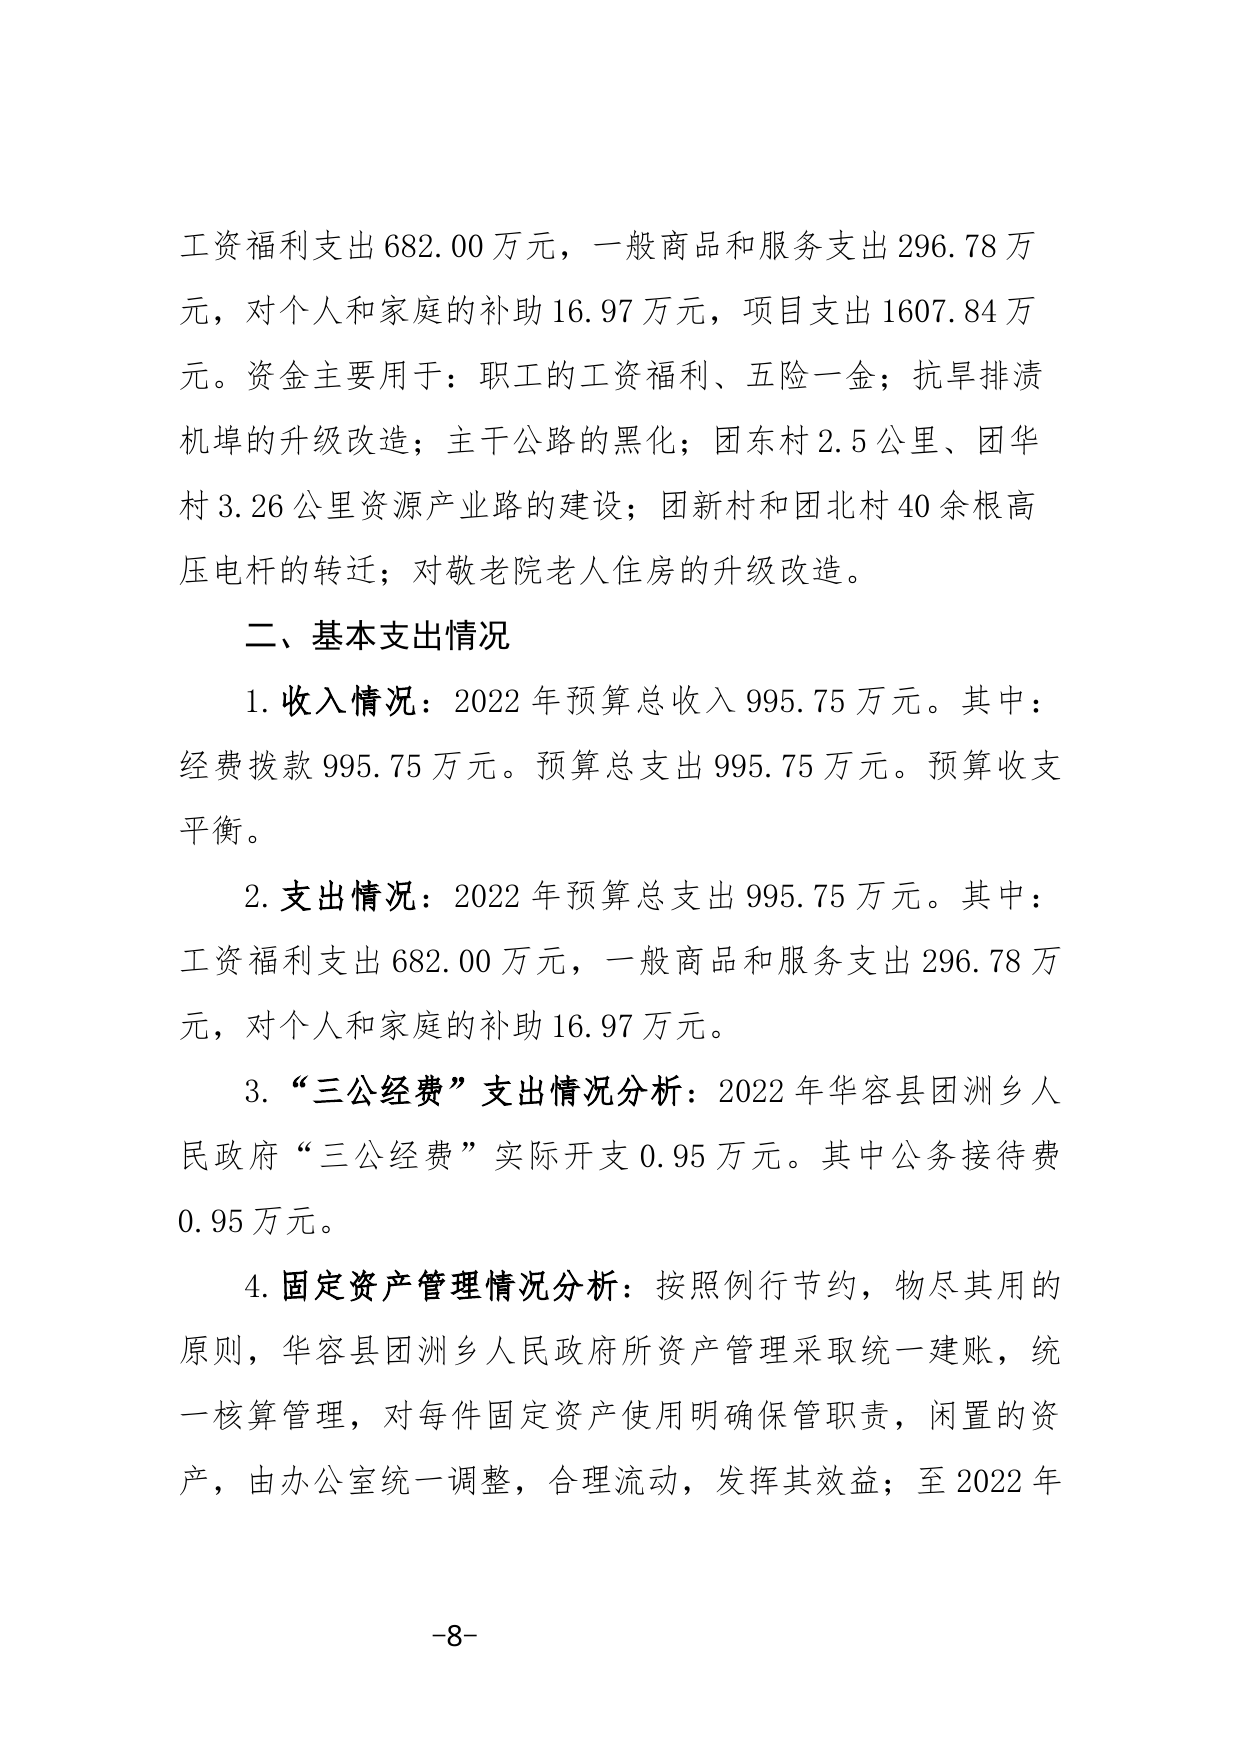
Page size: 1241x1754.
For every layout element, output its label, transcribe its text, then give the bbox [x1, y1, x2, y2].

text 3.“三公经费”支出情况分析：2022年华容县团洲乡人民政府“三公经费”实际开支0.95万元。其中公务接待费0.95万元。 [177, 1056, 1063, 1251]
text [177, 211, 1063, 601]
text 1.收入情况：2022年预算总收入995.75万元。其中：经费拨款995.75万元。预算总支出995.75万元。预算收支平衡。 [177, 666, 1063, 861]
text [177, 1251, 1063, 1511]
list 基本支出情况 [177, 601, 1063, 666]
text 2.支出情况：2022年预算总支出995.75万元。其中：工资福利支出682.00万元，一般商品和服务支出296.78万元，对个人和家庭的补助16.97万元。 [177, 861, 1063, 1056]
